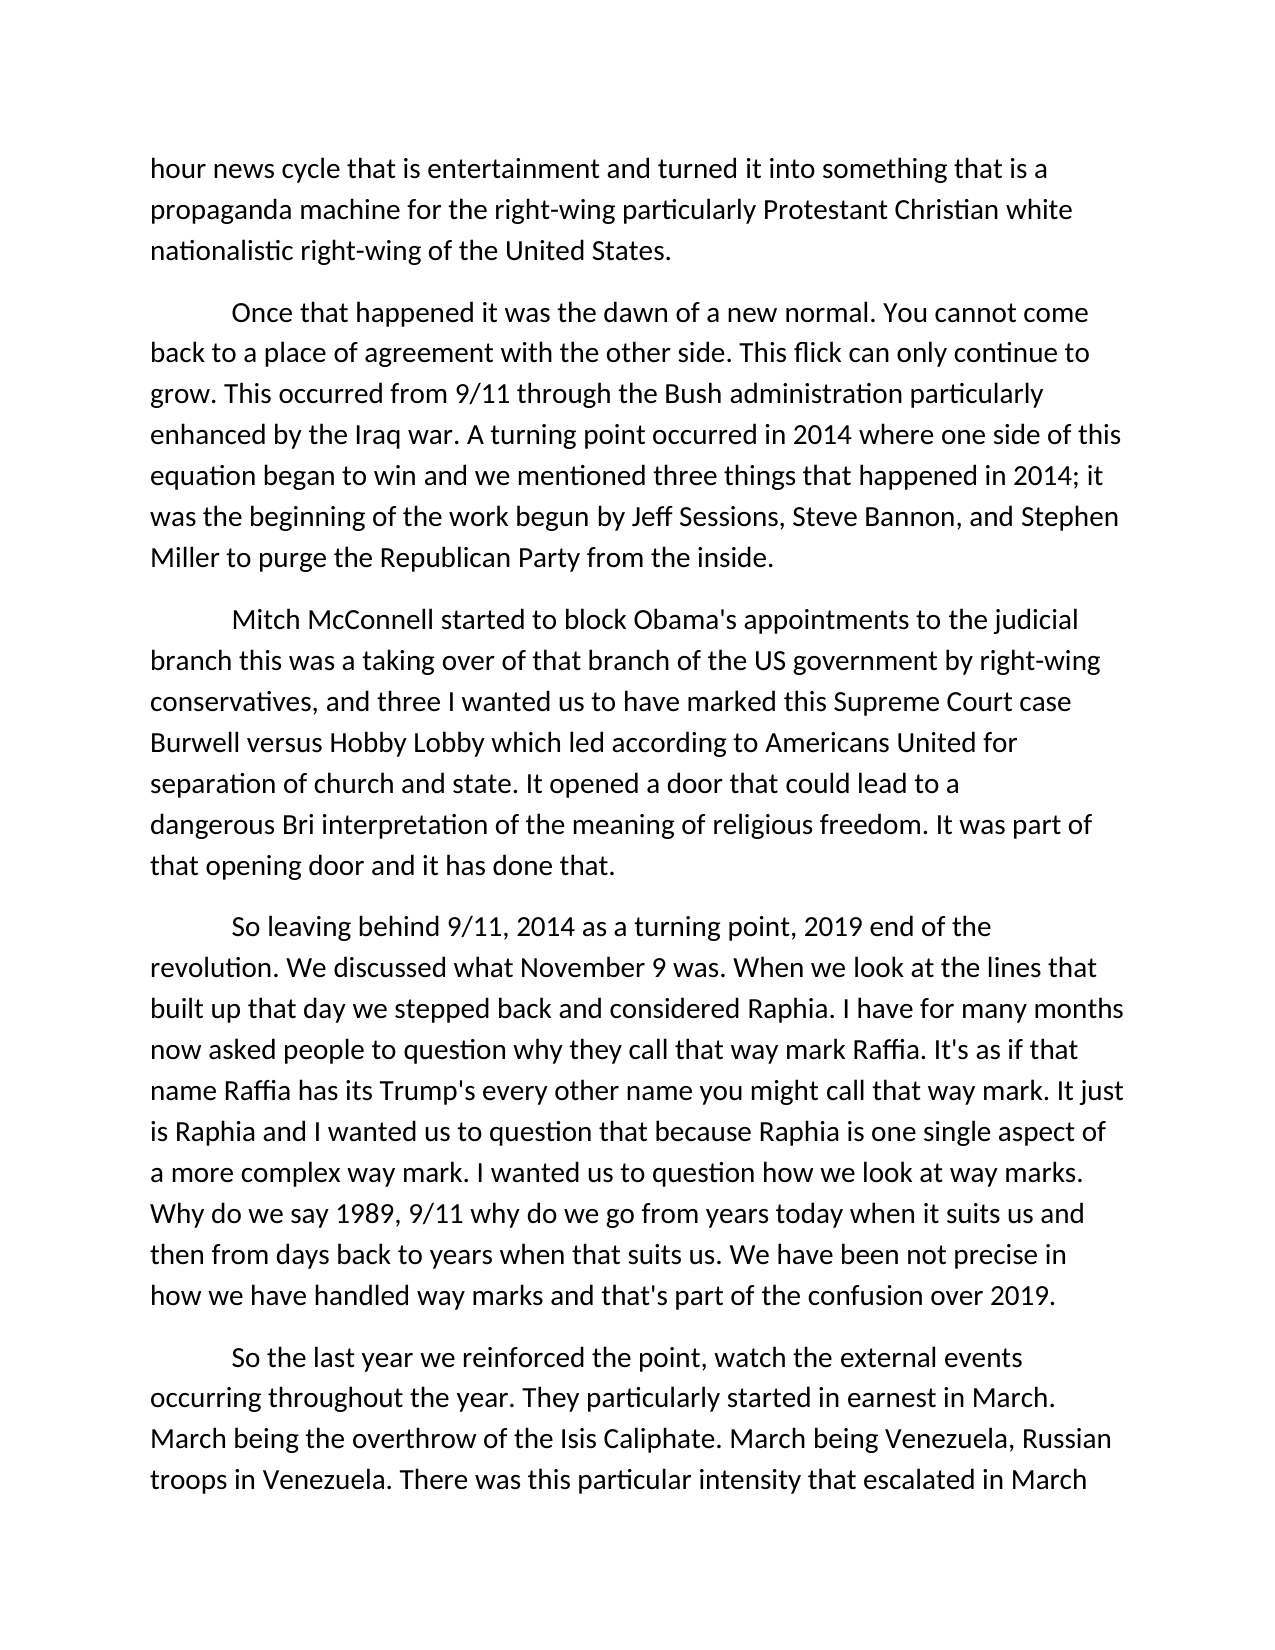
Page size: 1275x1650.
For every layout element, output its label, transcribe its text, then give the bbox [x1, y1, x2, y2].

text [150, 150, 1125, 267]
text Mitch McConnell started to block Obama's appointments to the judicial branch this was a taking over of that branch of the US government by right-wing conservatives, and three I wanted us to have marked this Supreme Court case Burwell versus Hobby Lobby which led according to Americans United for separation of church and state. It opened a door that could lead to a dangerous Bri interpretation of the meaning of religious freedom. It was part of that opening door and it has done that. [150, 601, 1125, 882]
text Once that happened it was the dawn of a new normal. You cannot come back to a place of agreement with the other side. This flick can only continue to grow. This occurred from 9/11 through the Bush administration particularly enhanced by the Iraq war. A turning point occurred in 2014 where one side of this equation began to win and we mentioned three things that happened in 2014; it was the beginning of the work begun by Jeff Sessions, Steve Bannon, and Stephen Miller to purge the Republican Party from the inside. [150, 294, 1125, 575]
text So leaving behind 9/11, 2014 as a turning point, 2019 end of the revolution. We discussed what November 9 was. When we look at the lines that built up that day we stepped back and considered Raphia. I have for many months now asked people to question why they call that way mark Raffia. It's as if that name Raffia has its Trump's every other name you might call that way mark. It just is Raphia and I wanted us to question that because Raphia is one single aspect of a more complex way mark. I wanted us to question how we look at way marks. Why do we say 1989, 9/11 why do we go from years today when it suits us and then from days back to years when that suits us. We have been not precise in how we have handled way marks and that's part of the confusion over 2019. [150, 908, 1125, 1312]
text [150, 1339, 1125, 1497]
